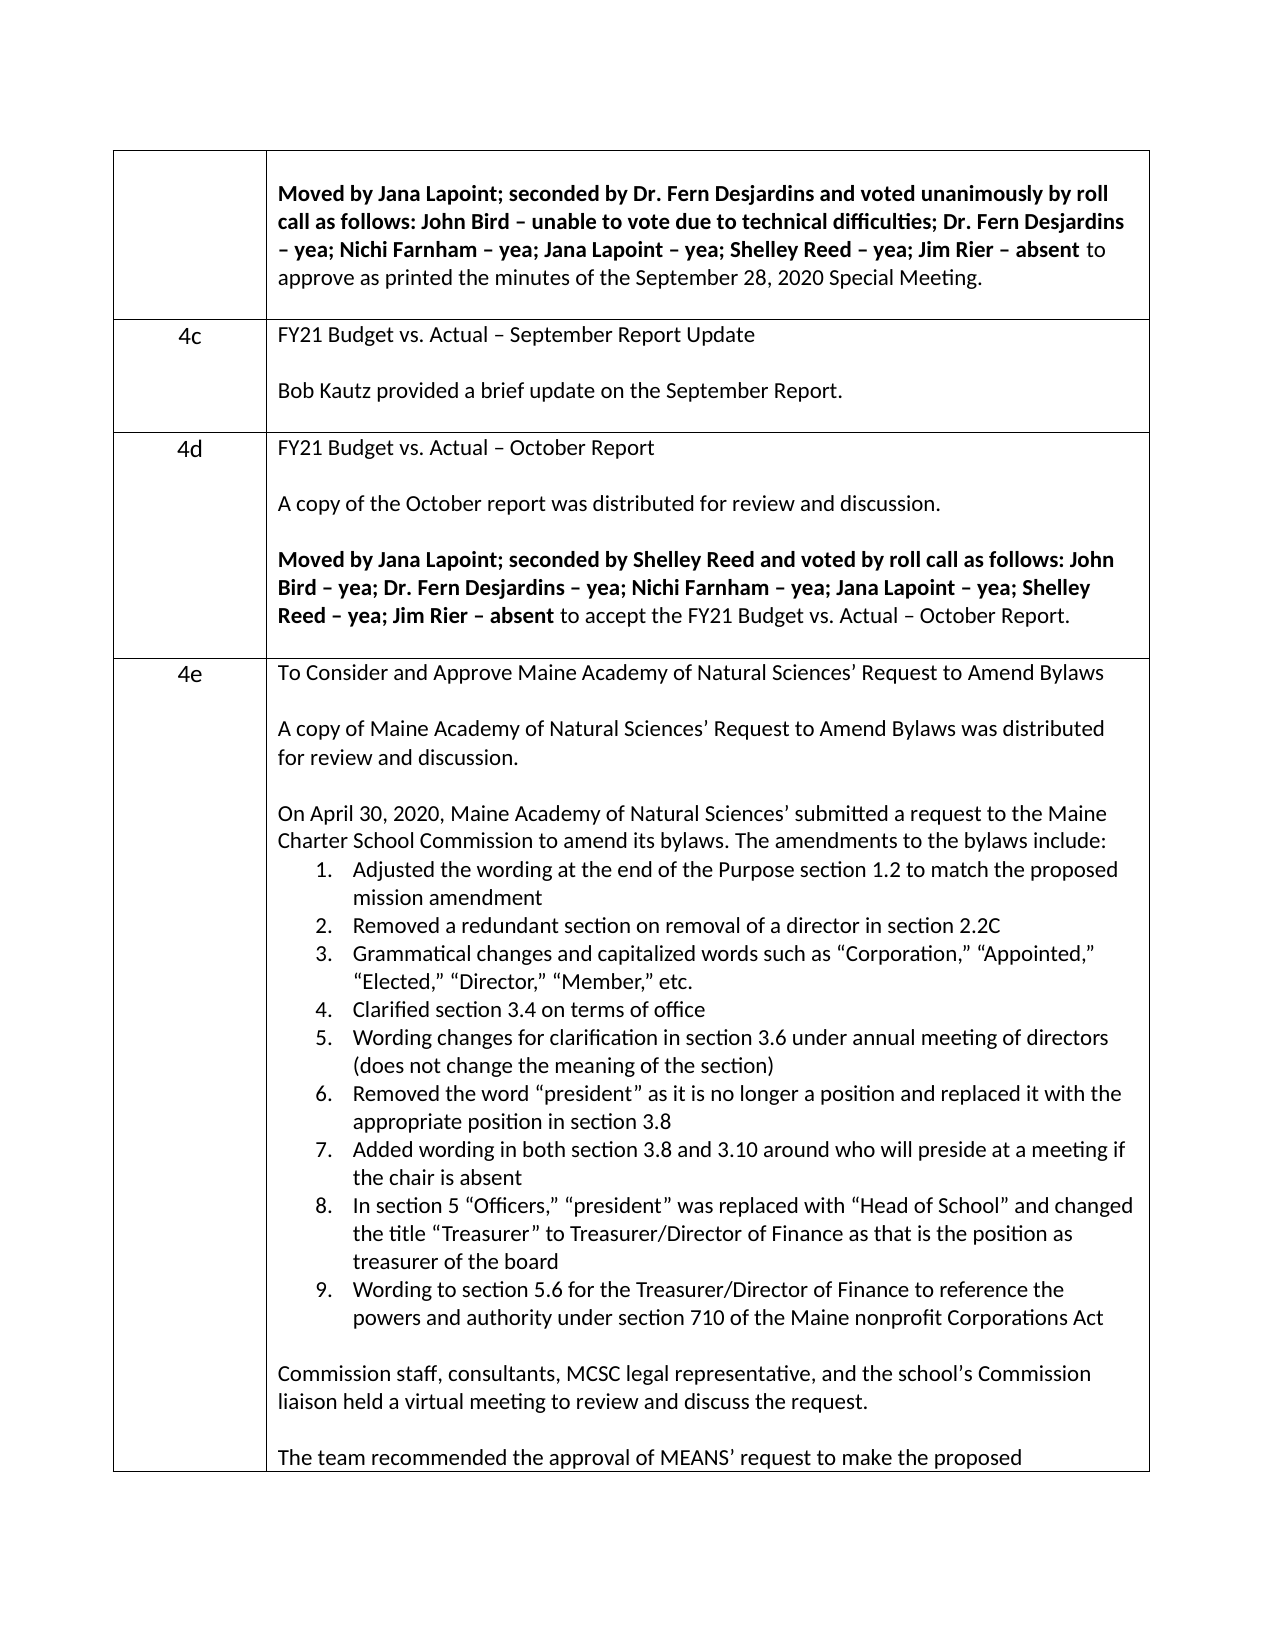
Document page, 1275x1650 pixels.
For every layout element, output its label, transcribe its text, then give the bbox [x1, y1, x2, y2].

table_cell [267, 151, 1149, 319]
table_cell FY21 Budget vs. Actual – September Report Update Bob Kautz provided a brief update on the September Report. [267, 320, 1149, 432]
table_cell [267, 659, 1149, 1471]
table_cell FY21 Budget vs. Actual – October Report A copy of the October report was distributed for review and discussion. Moved by Jana Lapoint; seconded by Shelley Reed and voted by roll call as follows: John Bird – yea; Dr. Fern Desjardins – yea; Nichi Farnham – yea; Jana Lapoint – yea; Shelley Reed – yea; Jim Rier – absent to accept the FY21 Budget vs. Actual – October Report. [267, 433, 1149, 657]
table_cell 4b [114, 151, 266, 319]
table_cell 4d [114, 433, 266, 657]
table_cell 4c [114, 320, 266, 432]
table_cell 4e [114, 659, 266, 1471]
